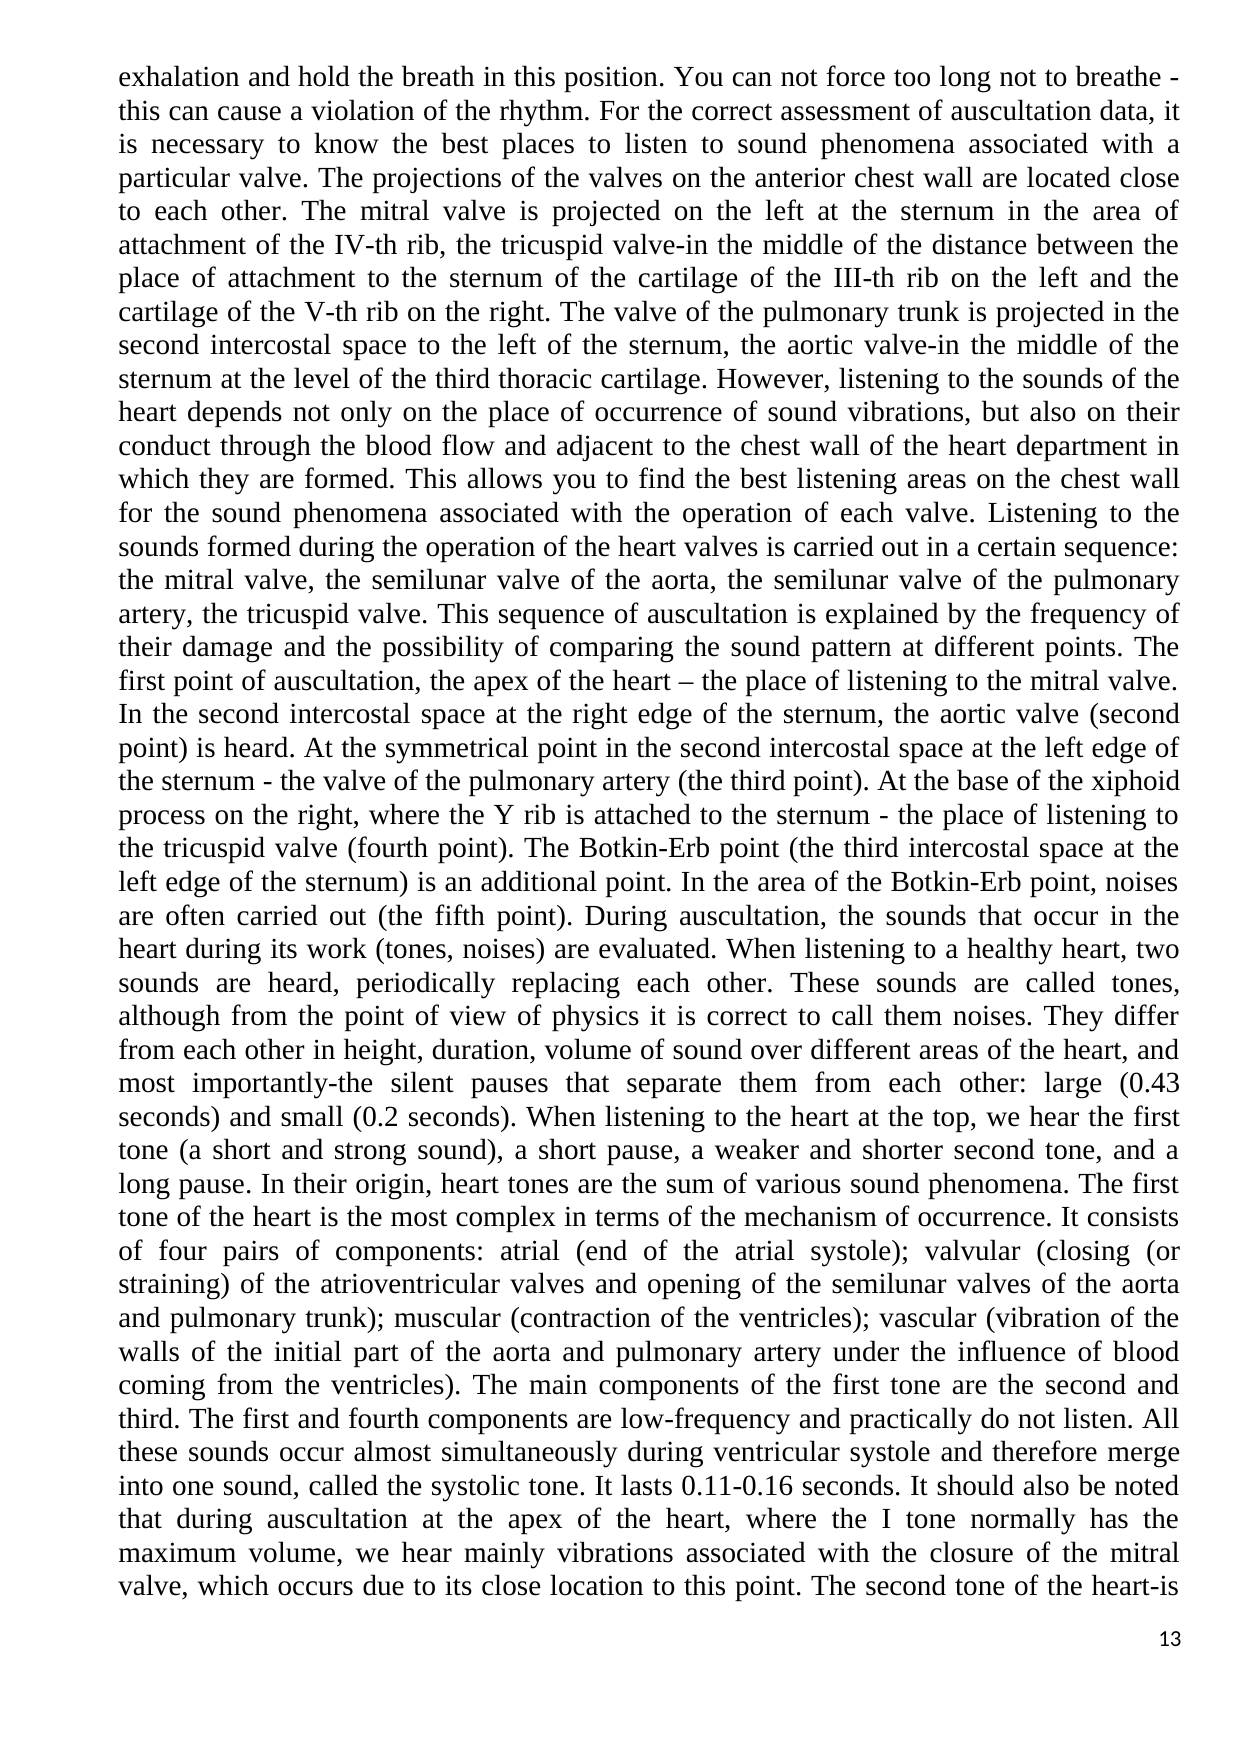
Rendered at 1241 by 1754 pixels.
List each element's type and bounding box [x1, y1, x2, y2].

text [118, 59, 1181, 1602]
